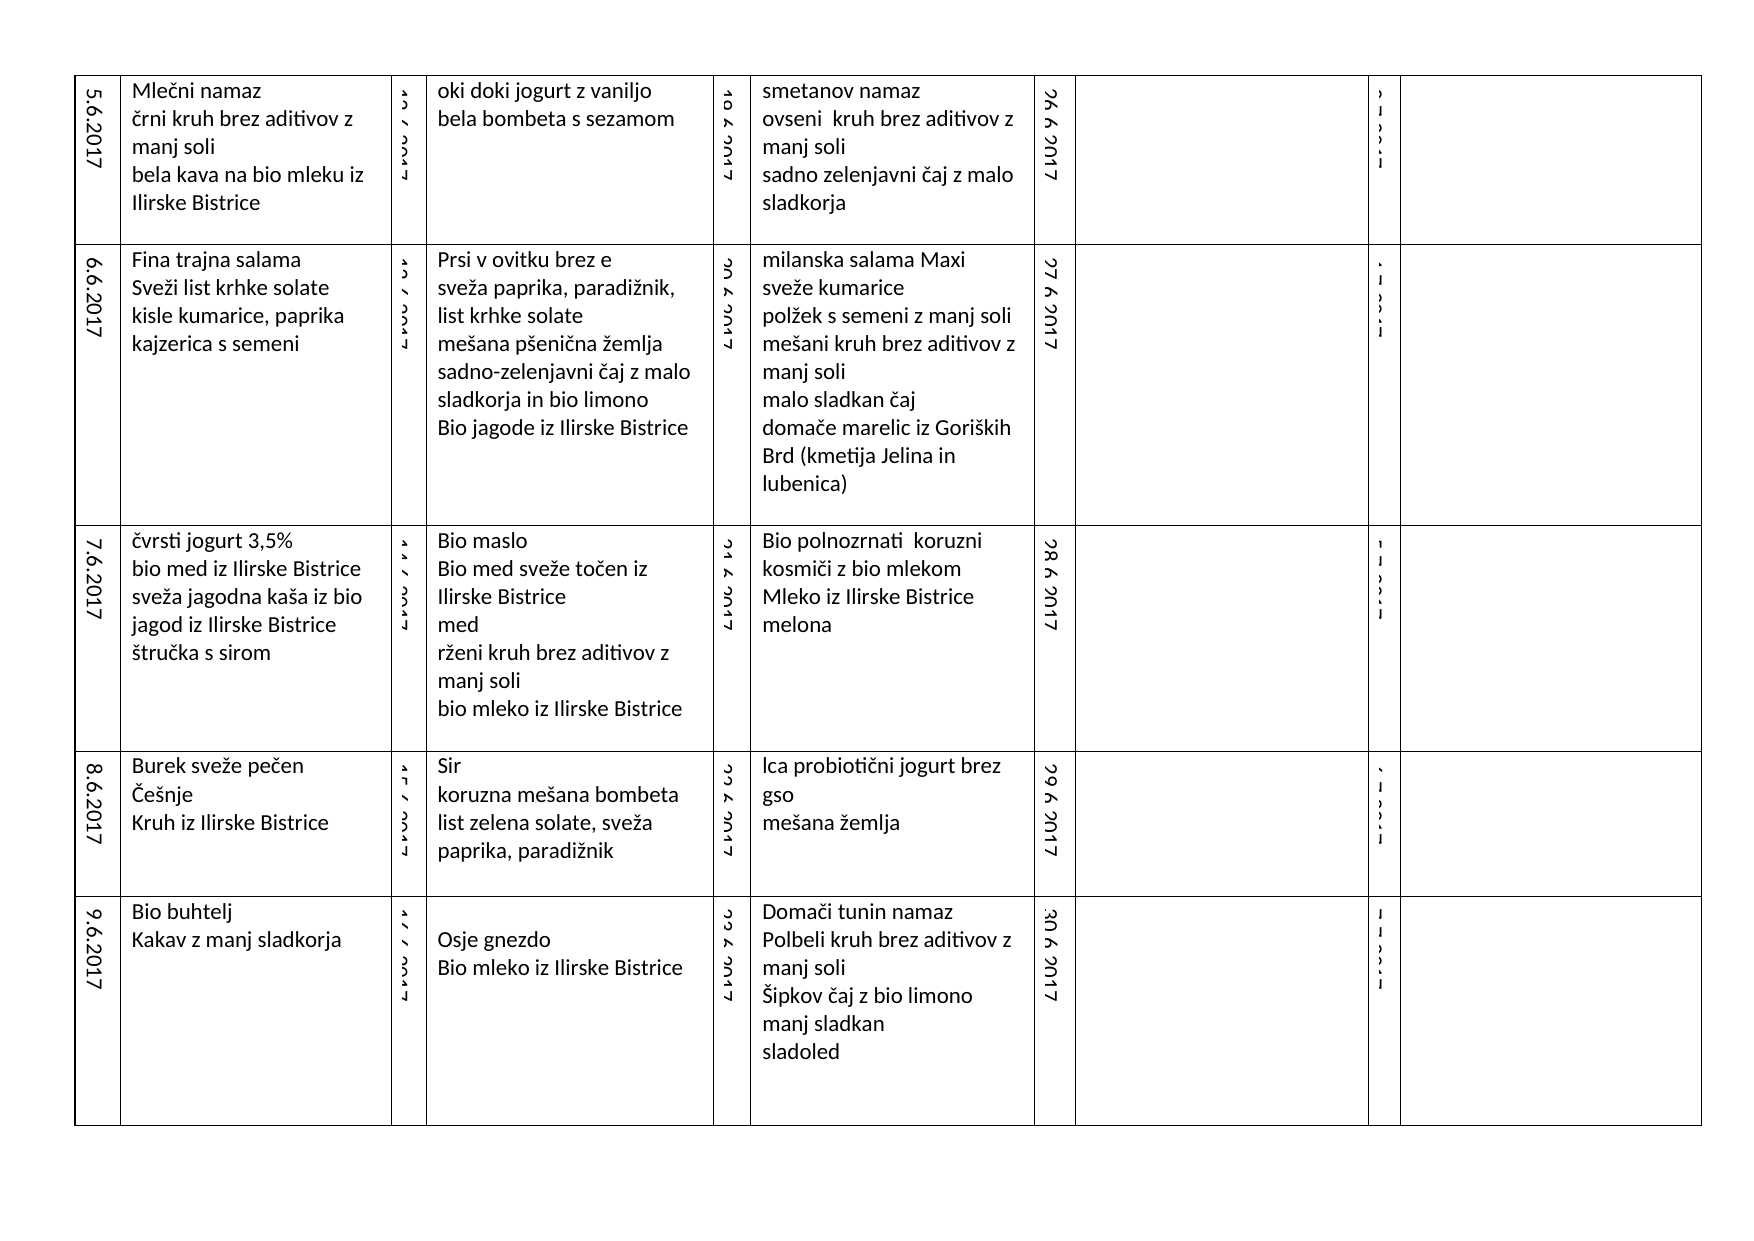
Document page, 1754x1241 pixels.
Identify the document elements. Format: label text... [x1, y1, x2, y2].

table_cell 5.7.2017 [1369, 526, 1400, 751]
table_cell 4.7.2017 [1369, 245, 1400, 525]
table_cell Domači tunin namaz Polbeli kruh brez aditivov z manj soli Šipkov čaj z bio limono manj sladkan sladoled [751, 897, 1034, 1125]
table_cell [1401, 526, 1701, 751]
table_cell 9.6.2017 [76, 897, 120, 1125]
table_cell Sir koruzna mešana bombeta list zelena solate, sveža paprika, paradižnik [427, 752, 713, 896]
table_cell 14.6.2017 [392, 526, 426, 751]
table_cell [1401, 245, 1701, 525]
table_cell 20.6.2017 [714, 245, 750, 525]
table_cell [1401, 897, 1701, 1125]
table_cell 7.7.2017 [1369, 897, 1400, 1125]
table_cell Bio polnozrnati koruzni kosmiči z bio mlekom Mleko iz Ilirske Bistrice melona [751, 526, 1034, 751]
table_cell 19.6.2017 [714, 76, 750, 244]
table_cell 21.6.2017 [714, 526, 750, 751]
table_cell 27.6.2017 [1035, 245, 1075, 525]
table_cell Fina trajna salama Sveži list krhke solate kisle kumarice, paprika kajzerica s semeni [121, 245, 391, 525]
table_cell Prsi v ovitku brez e sveža paprika, paradižnik, list krhke solate mešana pšenična žemlja sadno-zelenjavni čaj z malo sladkorja in bio limono Bio jagode iz Ilirske Bistrice [427, 245, 713, 525]
table_cell 7.6.2017 [76, 526, 120, 751]
table_cell 3.7.2017 [1369, 76, 1400, 244]
table_cell 29.6.2017 [1035, 752, 1075, 896]
table_cell [1076, 526, 1368, 751]
table_cell 28.6.2017 [1035, 526, 1075, 751]
table_cell 13.6.2017 [392, 245, 426, 525]
table_cell 15.6.2017 [392, 752, 426, 896]
table_cell 6.6.2017 [76, 245, 120, 525]
table_cell 22.6.2017 [714, 752, 750, 896]
table_cell [1076, 76, 1368, 244]
table_cell [1076, 245, 1368, 525]
table_cell 30.6.2017 [1035, 897, 1075, 1125]
table_cell 23.6.2017 [714, 897, 750, 1125]
table_cell čvrsti jogurt 3,5% bio med iz Ilirske Bistrice sveža jagodna kaša iz bio jagod iz Ilirske Bistrice štručka s sirom [121, 526, 391, 751]
table_cell 6.7.2017 [1369, 752, 1400, 896]
table_cell [1401, 76, 1701, 244]
table_cell Mlečni namaz črni kruh brez aditivov z manj soli bela kava na bio mleku iz Ilirske Bistrice [121, 76, 391, 244]
table_cell Bio buhtelj Kakav z manj sladkorja [121, 897, 391, 1125]
table_cell lca probiotični jogurt brez gso mešana žemlja [751, 752, 1034, 896]
table_cell 26.6.2017 [1035, 76, 1075, 244]
table_cell 5.6.2017 [76, 76, 120, 244]
table_cell Bio maslo Bio med sveže točen iz Ilirske Bistrice med rženi kruh brez aditivov z manj soli bio mleko iz Ilirske Bistrice [427, 526, 713, 751]
table_cell Burek sveže pečen Češnje Kruh iz Ilirske Bistrice [121, 752, 391, 896]
table_cell smetanov namaz ovseni kruh brez aditivov z manj soli sadno zelenjavni čaj z malo sladkorja [751, 76, 1034, 244]
table_cell [1076, 897, 1368, 1125]
table_cell 12.6.2017 [392, 76, 426, 244]
table_cell 8.6.2017 [76, 752, 120, 896]
table_cell milanska salama Maxi sveže kumarice polžek s semeni z manj soli mešani kruh brez aditivov z manj soli malo sladkan čaj domače marelic iz Goriških Brd (kmetija Jelina in lubenica) [751, 245, 1034, 525]
table_cell 16.6.2017 [392, 897, 426, 1125]
table_cell Osje gnezdo Bio mleko iz Ilirske Bistrice [427, 897, 713, 1125]
table_cell oki doki jogurt z vaniljo bela bombeta s sezamom [427, 76, 713, 244]
table_cell [1076, 752, 1368, 896]
table_cell [1401, 752, 1701, 896]
